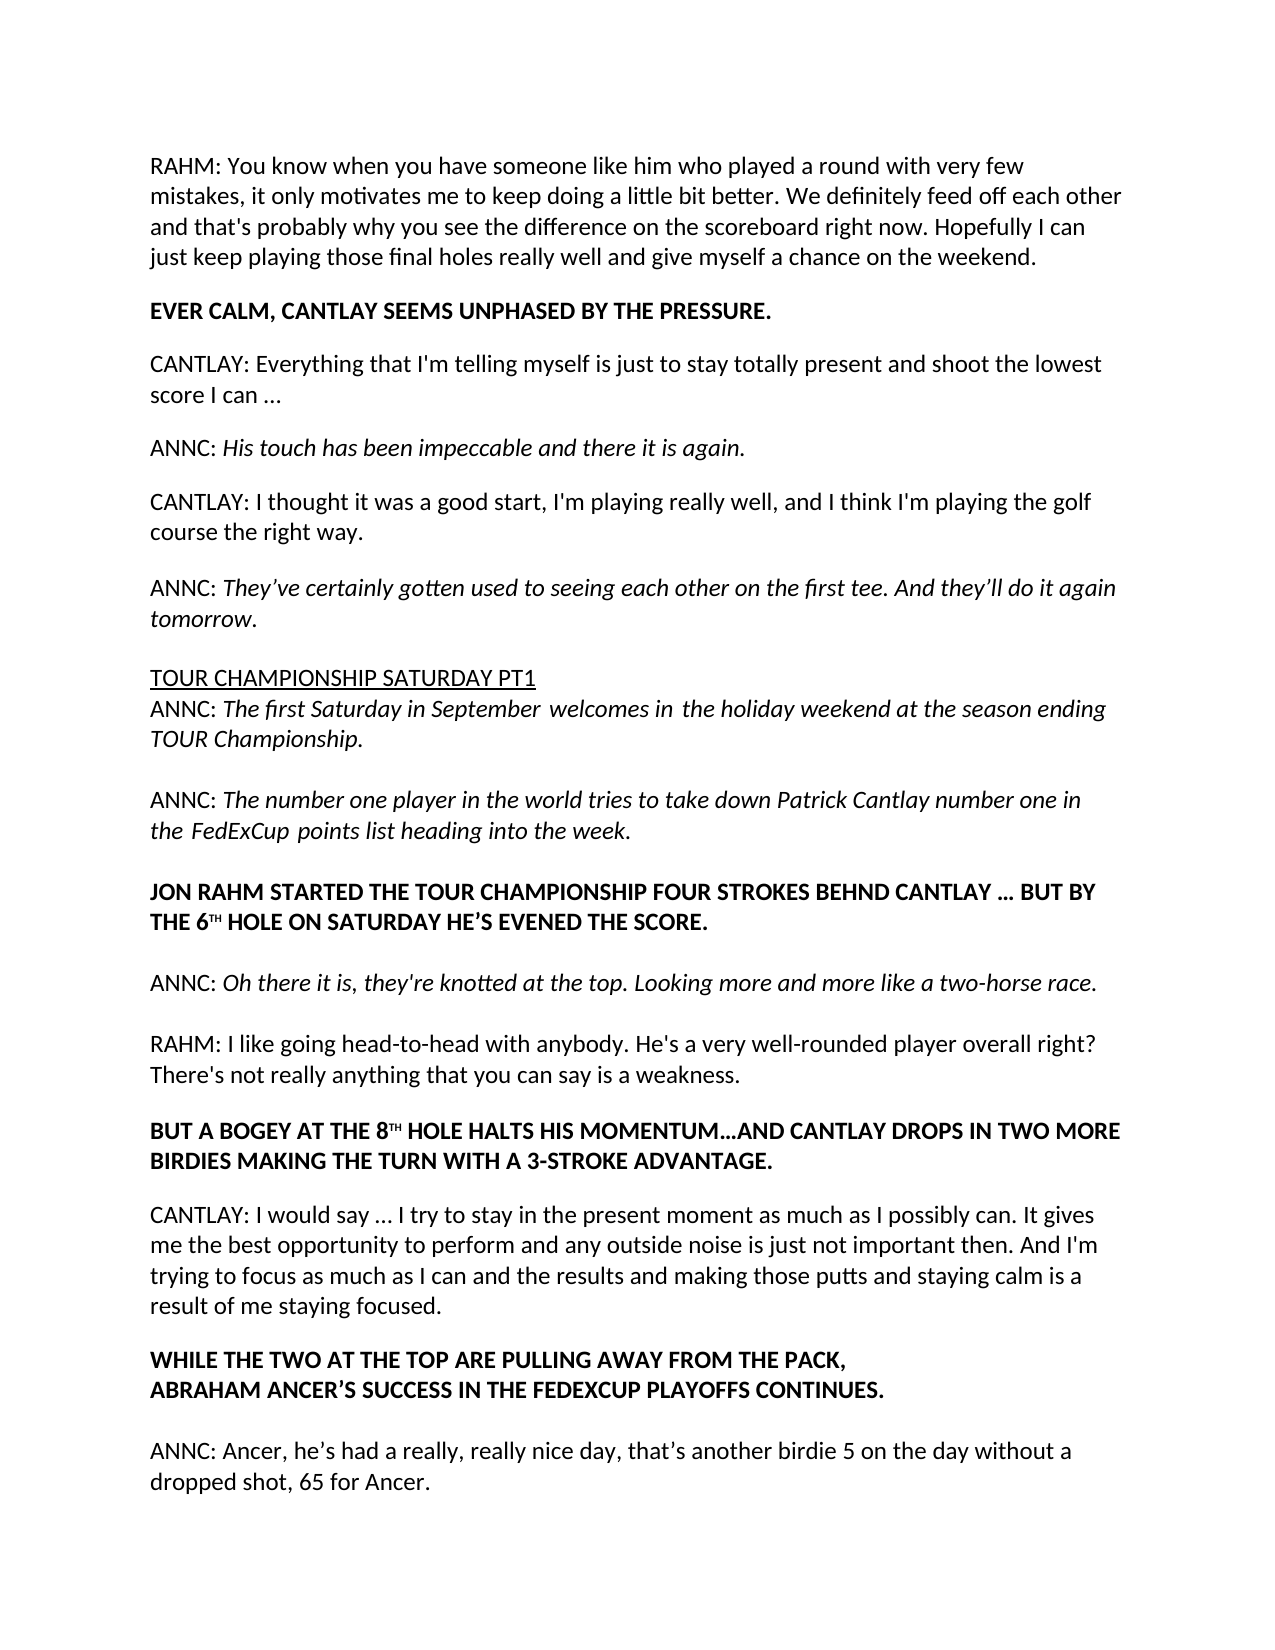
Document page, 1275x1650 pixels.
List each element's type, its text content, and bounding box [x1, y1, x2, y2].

text RAHM: You know when you have someone like him who played a round with very few mistakes, it only motivates me to keep doing a little bit better. We definitely feed off each other and that's probably why you see the difference on the scoreboard right now. Hopefully I can just keep playing those final holes really well and give myself a chance on the weekend. [150, 150, 1125, 272]
text BUT A BOGEY AT THE 8TH HOLE HALTS HIS MOMENTUM…AND CANTLAY DROPS IN TWO MORE BIRDIES MAKING THE TURN WITH A 3-STROKE ADVANTAGE. [150, 1115, 1125, 1176]
text EVER CALM, CANTLAY SEEMS UNPHASED BY THE PRESSURE. [150, 295, 1125, 326]
text ANNC: They’ve certainly gotten used to seeing each other on the first tee. And they’ll do it again tomorrow. [150, 572, 1125, 633]
text RAHM: I like going head-to-head with anybody. He's a very well-rounded player overall right?There's not really anything that you can say is a weakness. [150, 1028, 1125, 1089]
text ANNC: Ancer, he’s had a really, really nice day, that’s another birdie 5 on the day without a dropped shot, 65 for Ancer. [150, 1436, 1125, 1497]
text CANTLAY: Everything that I'm telling myself is just to stay totally present and shoot the lowest score I can … [150, 348, 1125, 409]
text ANNC: Oh there it is, they're knotted at the top. Looking more and more like a two-horse race. [150, 967, 1125, 998]
text ANNC: His touch has been impeccable and there it is again. [150, 432, 1125, 463]
text ANNC: The number one player in the world tries to take down Patrick Cantlay number one in the FedExCup points list heading into the week. [150, 784, 1125, 845]
text CANTLAY: I thought it was a good start, I'm playing really well, and I think I'm playing the golf course the right way. [150, 486, 1125, 547]
text WHILE THE TWO AT THE TOP ARE PULLING AWAY FROM THE PACK, ABRAHAM ANCER’S SUCCESS IN THE FEDEXCUP PLAYOFFS CONTINUES. [150, 1344, 1125, 1405]
text TOUR CHAMPIONSHIP SATURDAY PT1 [150, 662, 1125, 693]
text JON RAHM STARTED THE TOUR CHAMPIONSHIP FOUR STROKES BEHND CANTLAY … BUT BY THE 6TH HOLE ON SATURDAY HE’S EVENED THE SCORE. [150, 876, 1125, 937]
text CANTLAY: I would say … I try to stay in the present moment as much as I possibly can. It gives me the best opportunity to perform and any outside noise is just not important then. And I'm trying to focus as much as I can and the results and making those putts and staying calm is a result of me staying focused. [150, 1199, 1125, 1321]
text ANNC: The first Saturday in September welcomes in the holiday weekend at the season ending TOUR Championship. [150, 693, 1125, 754]
